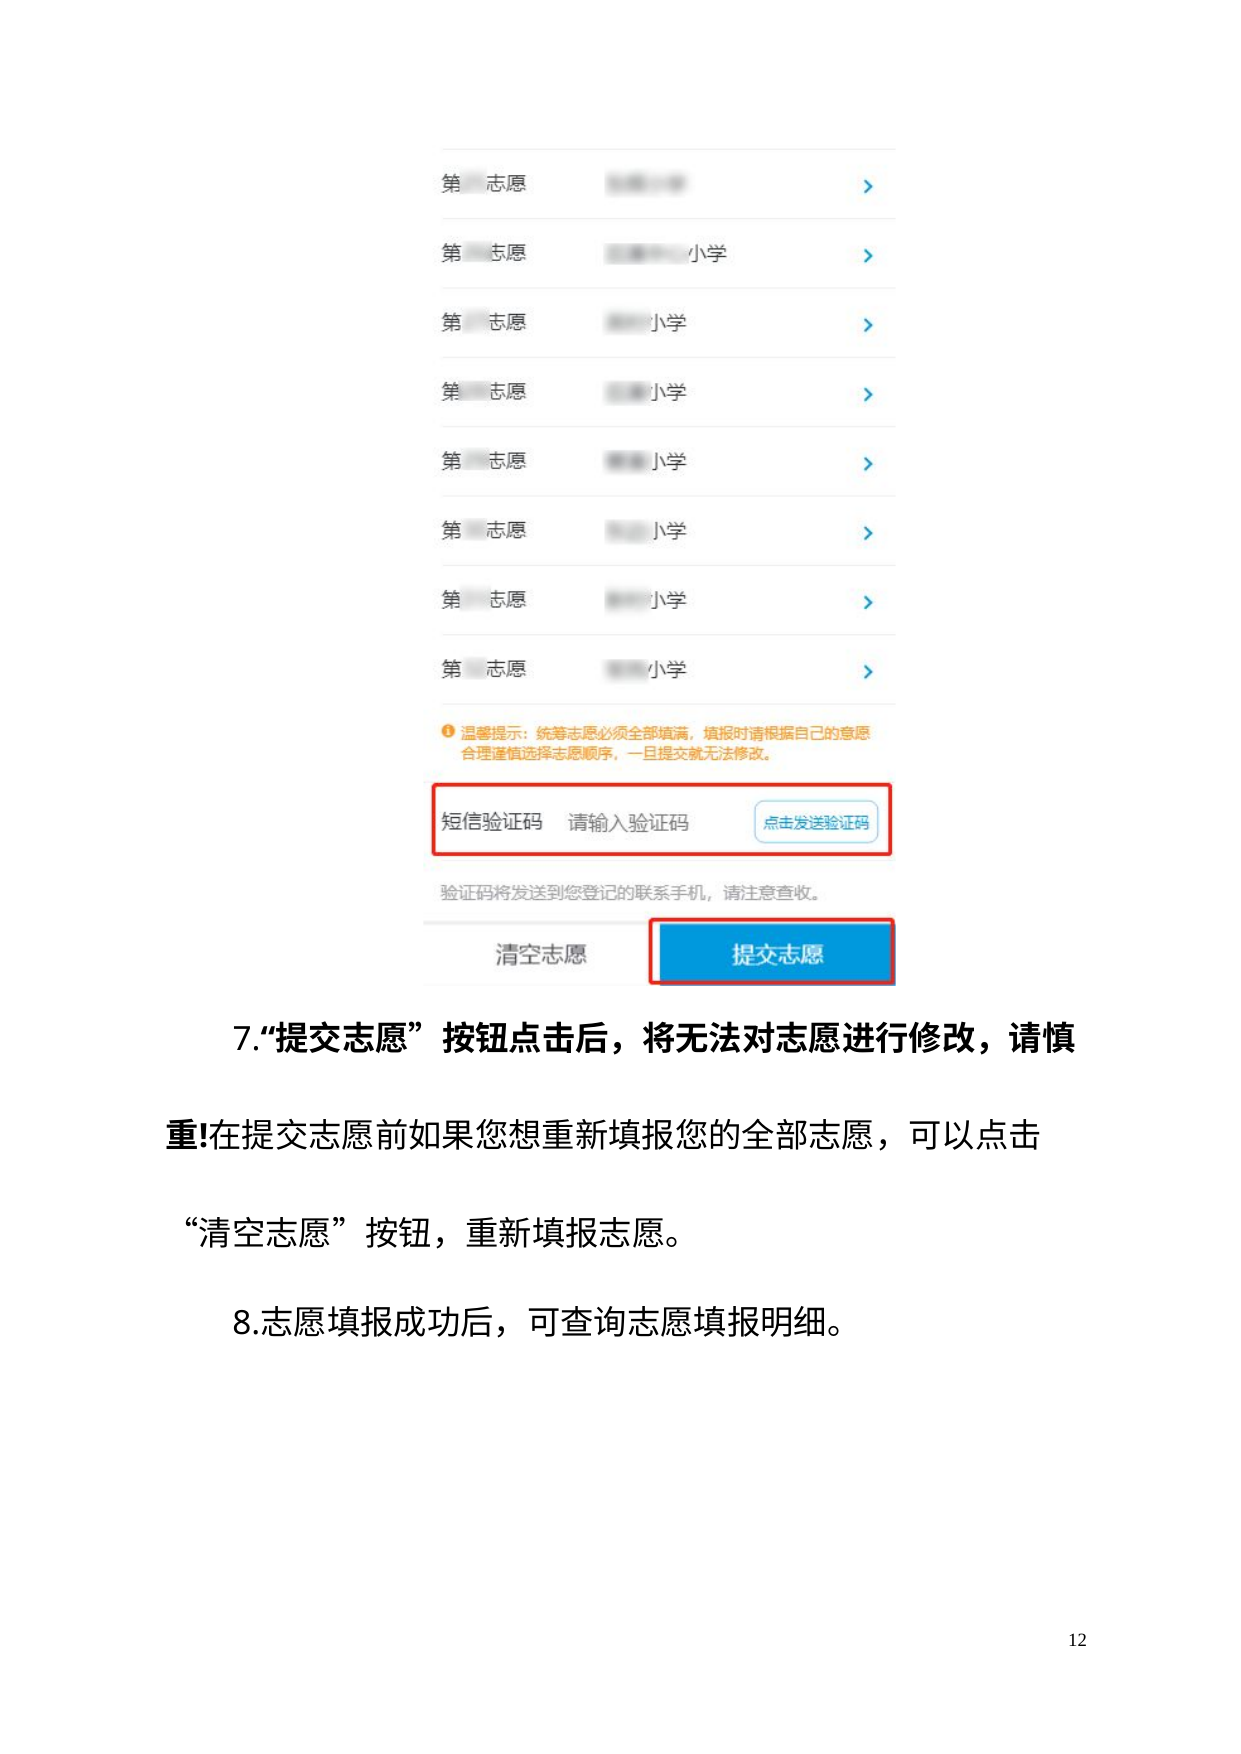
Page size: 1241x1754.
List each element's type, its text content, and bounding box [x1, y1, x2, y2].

list 志愿填报成功后，可查询志愿填报明细。 [165, 1287, 1087, 1352]
list “提交志愿”按钮点击后，将无法对志愿进行修改，请慎重!在提交志愿前如果您想重新填报您的全部志愿，可以点击“清空志愿”按钮，重新填报志愿。 [165, 1003, 1087, 1263]
picture [423, 145, 896, 986]
